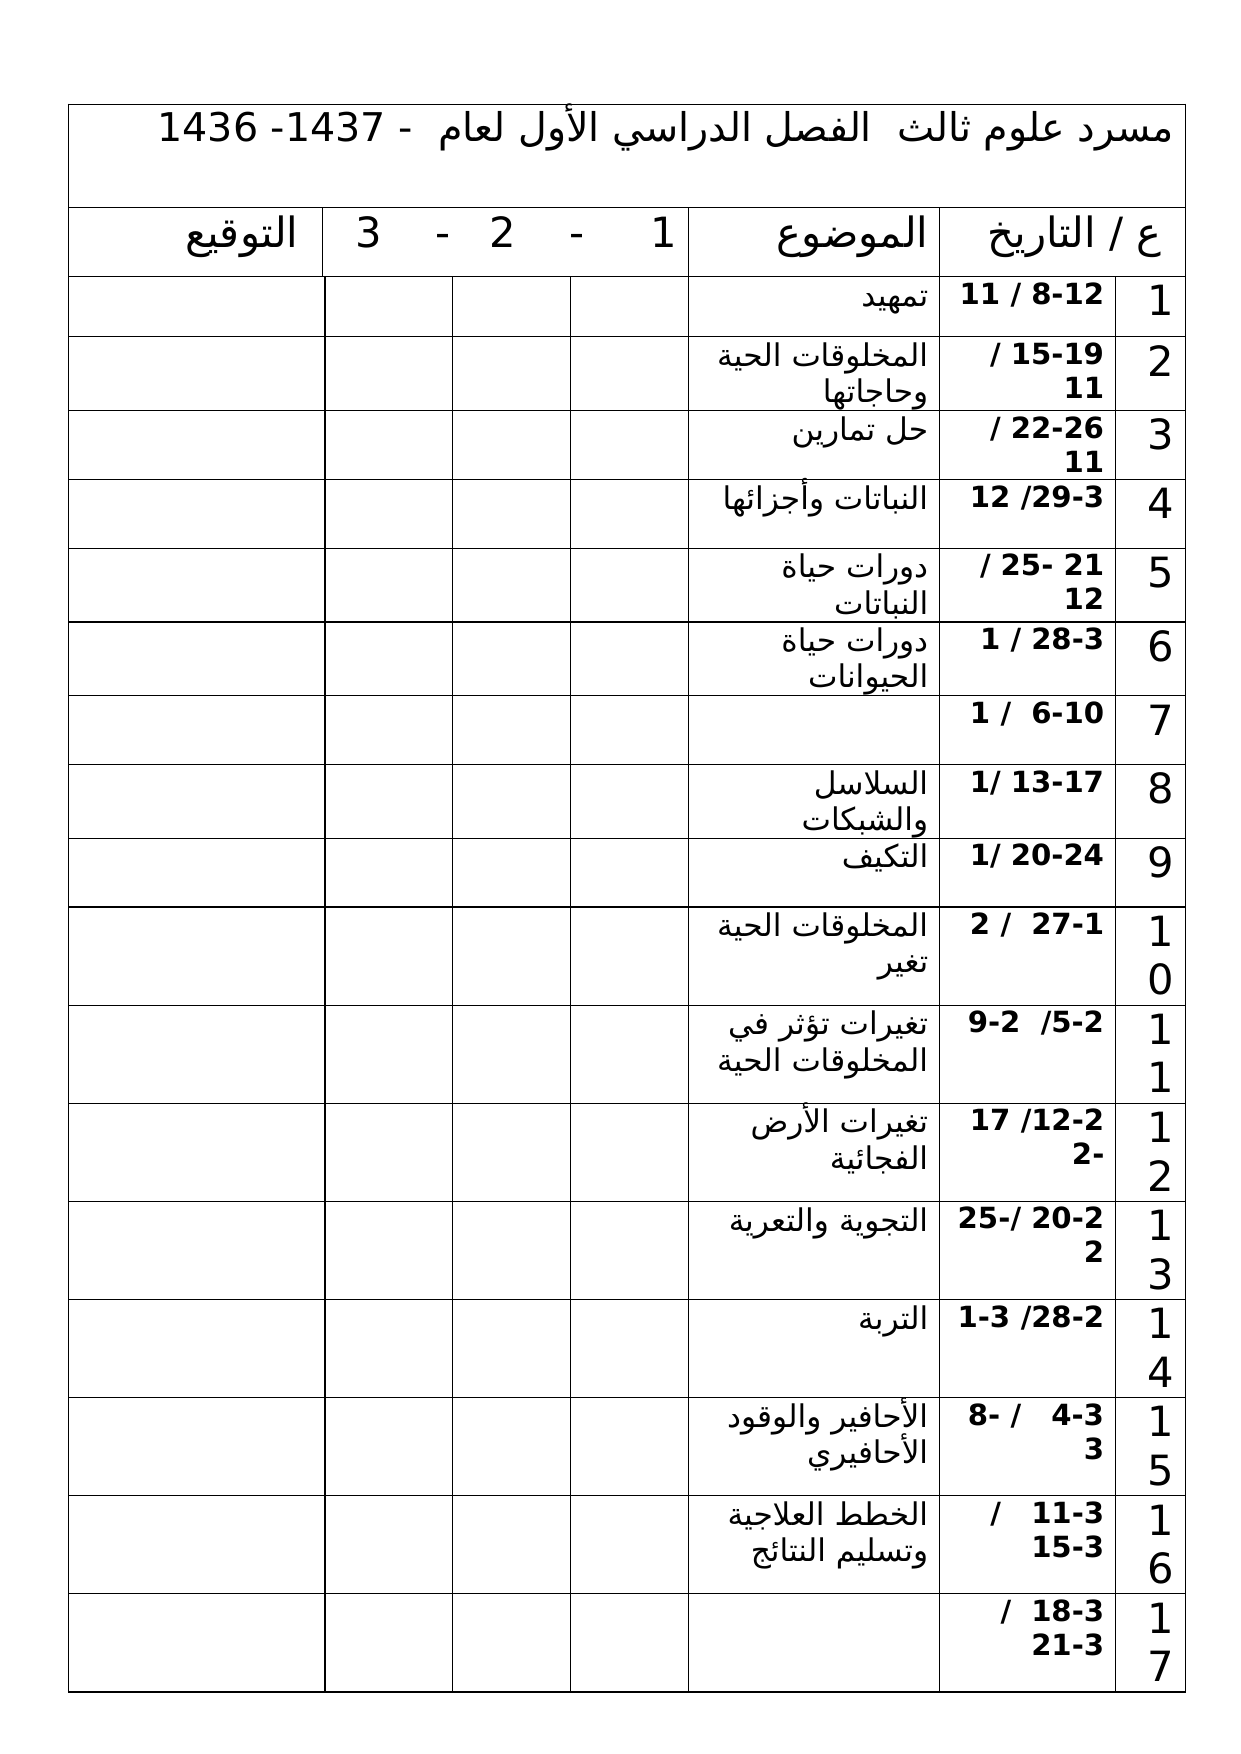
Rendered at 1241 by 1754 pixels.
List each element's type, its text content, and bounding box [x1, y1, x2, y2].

table_cell [689, 696, 939, 764]
table_cell [326, 1398, 452, 1495]
table_cell 21 -25 / 12 [940, 549, 1115, 621]
table_cell التكيف [689, 839, 939, 906]
table_cell [453, 480, 570, 548]
table_cell 17 [1116, 1594, 1185, 1691]
table_cell الخطط العلاجية وتسليم النتائج [689, 1496, 939, 1593]
table_cell [326, 1202, 452, 1299]
table_cell [69, 1202, 324, 1299]
table_cell 13-17 /1 [940, 765, 1115, 838]
table_cell [326, 549, 452, 621]
table_cell [69, 623, 324, 695]
table_cell [571, 337, 688, 410]
table_cell [69, 1398, 324, 1495]
table_cell دورات حياة النباتات [689, 549, 939, 621]
table_cell 5-2/ 9-2 [940, 1006, 1115, 1103]
table_cell [326, 765, 452, 838]
table_cell [69, 908, 324, 1004]
table_cell ع / التاريخ [940, 208, 1185, 276]
table_cell [69, 277, 324, 336]
table_cell [453, 277, 570, 336]
table_cell 1 - 2 - 3 [323, 208, 688, 276]
table_cell [571, 480, 688, 548]
table_cell 15-19 /11 [940, 337, 1115, 410]
table_cell [69, 1104, 324, 1201]
table_cell [453, 1594, 570, 1691]
table_cell [69, 765, 324, 838]
table_cell [326, 411, 452, 479]
table_cell [453, 1104, 570, 1201]
table_cell [326, 1006, 452, 1103]
table_cell 5 [1116, 549, 1185, 621]
table_cell 20-2 /25-2 [940, 1202, 1115, 1299]
table_cell 11 [1116, 1006, 1185, 1103]
table_cell [69, 1496, 324, 1593]
table_cell 12 [1116, 1104, 1185, 1201]
table_cell [453, 765, 570, 838]
table_cell [571, 277, 688, 336]
table_cell [453, 623, 570, 695]
table_cell [571, 1398, 688, 1495]
table_cell 13 [1116, 1202, 1185, 1299]
table_cell [69, 549, 324, 621]
table_cell [69, 480, 324, 548]
table_cell 8-12 / 11 [940, 277, 1115, 336]
table_cell 18-3 / 21-3 [940, 1594, 1115, 1691]
table_cell 22-26 /11 [940, 411, 1115, 479]
table_cell 11-3 /15-3 [940, 1496, 1115, 1593]
table_cell السلاسل والشبكات [689, 765, 939, 838]
table_cell [69, 411, 324, 479]
table_cell النباتات وأجزائها [689, 480, 939, 548]
table_cell [571, 1496, 688, 1593]
table_cell [326, 337, 452, 410]
table_cell [571, 1300, 688, 1397]
table_cell [326, 1104, 452, 1201]
table_cell [69, 1006, 324, 1103]
table_cell الموضوع [689, 208, 939, 276]
table_cell [326, 277, 452, 336]
table_cell [69, 839, 324, 906]
table_cell [453, 696, 570, 764]
table_cell [453, 1202, 570, 1299]
table_cell 2 [1116, 337, 1185, 410]
table_cell [453, 1496, 570, 1593]
table_cell 20-24 /1 [940, 839, 1115, 906]
table_cell 6-10 / 1 [940, 696, 1115, 764]
table_cell [571, 623, 688, 695]
table_cell [571, 411, 688, 479]
table_cell التربة [689, 1300, 939, 1397]
table_cell [453, 549, 570, 621]
table_cell [453, 337, 570, 410]
table_cell [326, 480, 452, 548]
table_cell 28-3 / 1 [940, 623, 1115, 695]
table_cell دورات حياة الحيوانات [689, 623, 939, 695]
table_cell المخلوقات الحية وحاجاتها [689, 337, 939, 410]
table_cell 29-3/ 12 [940, 480, 1115, 548]
table_cell الأحافير والوقود الأحافيري [689, 1398, 939, 1495]
table_cell [326, 1300, 452, 1397]
table_cell التجوية والتعرية [689, 1202, 939, 1299]
table_cell 14 [1116, 1300, 1185, 1397]
table_cell [453, 1006, 570, 1103]
table_cell [453, 1398, 570, 1495]
table_cell [571, 839, 688, 906]
table_cell [453, 1300, 570, 1397]
table_cell 27-1 / 2 [940, 908, 1115, 1004]
table_cell [326, 1594, 452, 1691]
table_cell [453, 411, 570, 479]
table_cell [326, 623, 452, 695]
table_cell المخلوقات الحية تغير [689, 908, 939, 1004]
table_cell تغيرات تؤثر في المخلوقات الحية [689, 1006, 939, 1103]
table_cell [571, 908, 688, 1004]
table_cell [326, 696, 452, 764]
table_cell [453, 908, 570, 1004]
table_cell [69, 1594, 324, 1691]
table_cell [326, 1496, 452, 1593]
table_cell [69, 1300, 324, 1397]
table_cell [571, 1006, 688, 1103]
table_cell [453, 839, 570, 906]
table_cell 12-2/ 17 -2 [940, 1104, 1115, 1201]
table_cell [571, 1594, 688, 1691]
table_cell 8 [1116, 765, 1185, 838]
table_cell 6 [1116, 623, 1185, 695]
table_cell [571, 549, 688, 621]
table_cell [571, 765, 688, 838]
table_cell تمهيد [689, 277, 939, 336]
table_cell حل تمارين [689, 411, 939, 479]
table_cell 7 [1116, 696, 1185, 764]
table_cell التوقيع [69, 208, 322, 276]
table_cell [571, 1104, 688, 1201]
table_cell تغيرات الأرض الفجائية [689, 1104, 939, 1201]
table_cell 16 [1116, 1496, 1185, 1593]
table_cell 15 [1116, 1398, 1185, 1495]
table_cell 3 [1116, 411, 1185, 479]
table_cell [69, 337, 324, 410]
table_cell [571, 1202, 688, 1299]
table_header مسرد علوم ثالث الفصل الدراسي الأول لعام - 1437- 1436 [69, 105, 1185, 207]
table_cell [689, 1594, 939, 1691]
table_cell 1 [1116, 277, 1185, 336]
table_cell 9 [1116, 839, 1185, 906]
table_cell 10 [1116, 908, 1185, 1004]
table_cell [326, 908, 452, 1004]
table_cell 4-3 / 8-3 [940, 1398, 1115, 1495]
table_cell 4 [1116, 480, 1185, 548]
table_cell [571, 696, 688, 764]
table_cell [326, 839, 452, 906]
table_cell [69, 696, 324, 764]
table_cell 28-2/ 1-3 [940, 1300, 1115, 1397]
